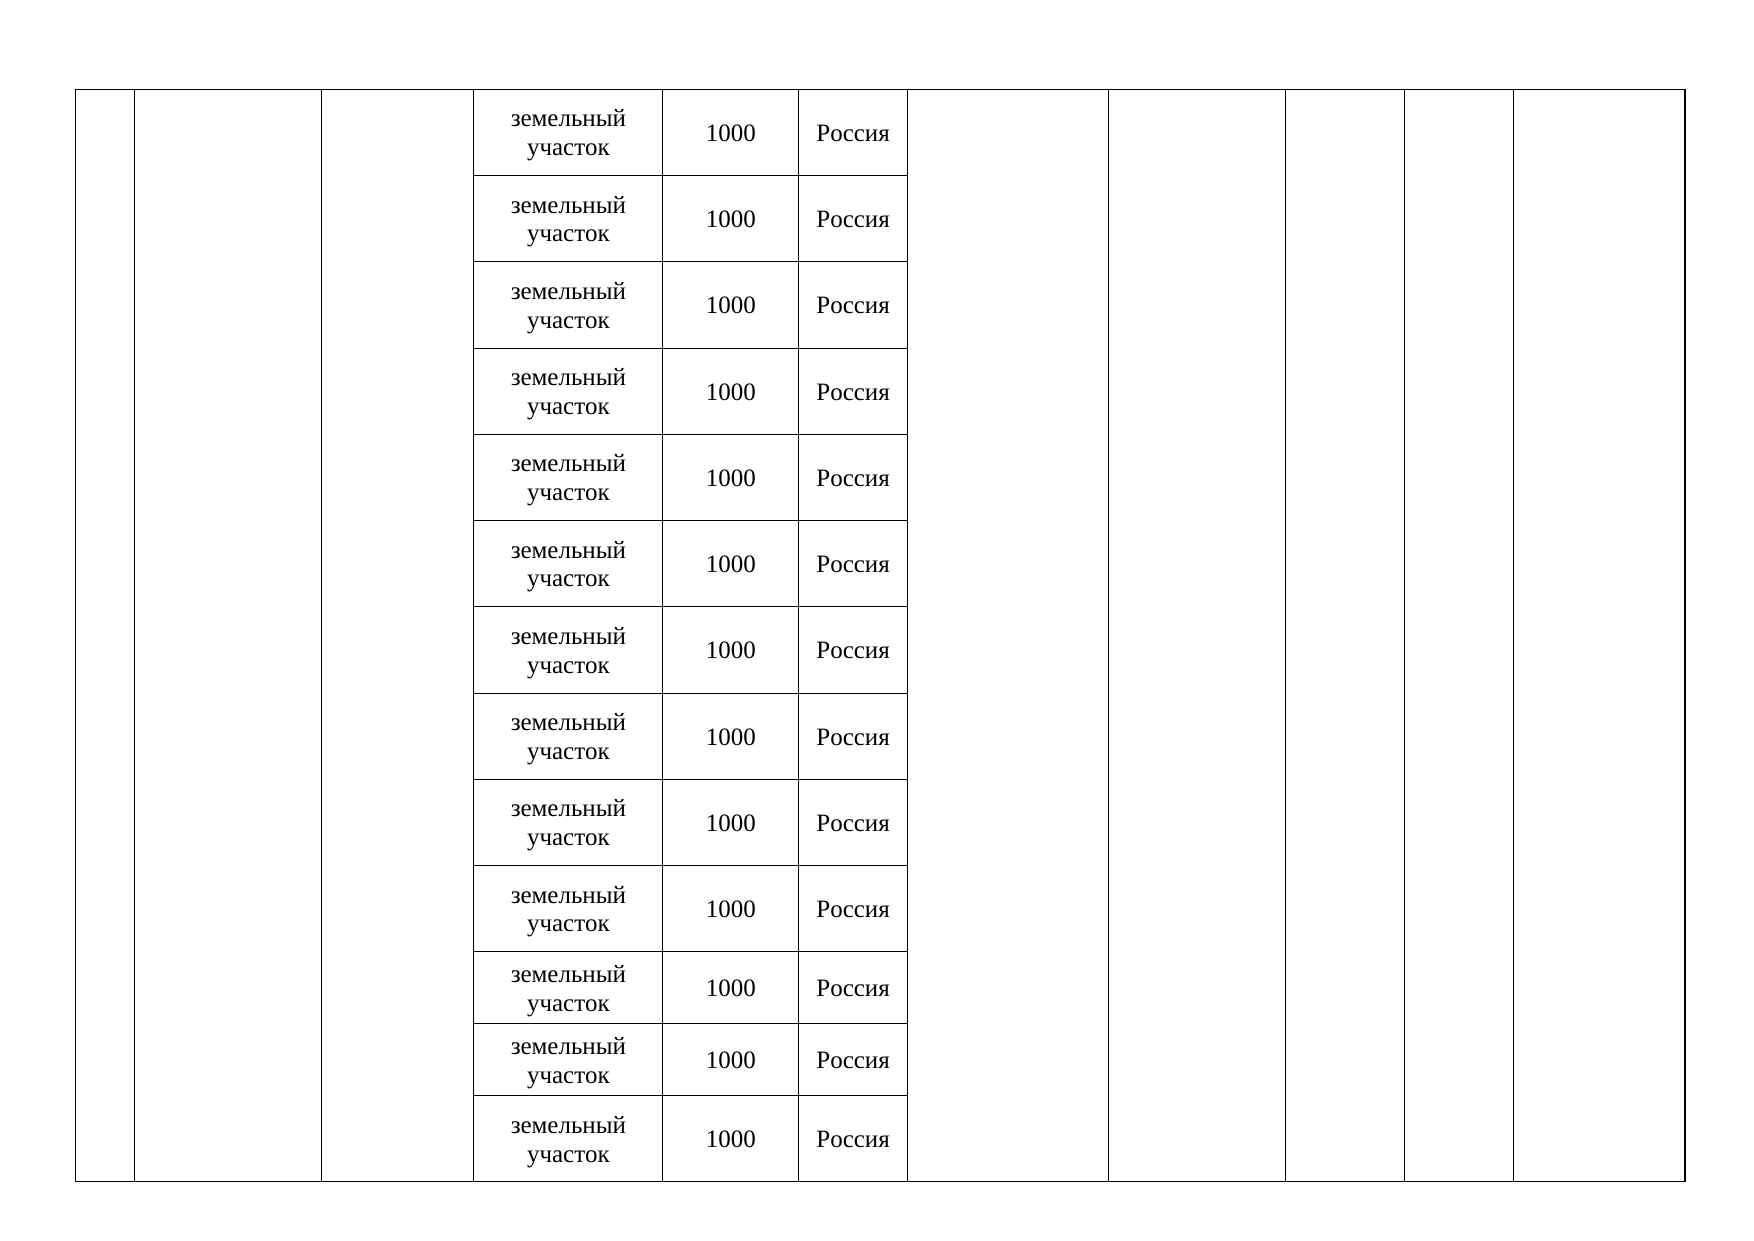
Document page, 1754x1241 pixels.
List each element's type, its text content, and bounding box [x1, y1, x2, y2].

table_cell 1000 [663, 952, 798, 1023]
table_cell 1000 [663, 262, 798, 347]
table_cell 1000 [663, 1096, 798, 1181]
table_cell 1000 [663, 694, 798, 779]
table_cell земельный участок [474, 952, 662, 1023]
table_cell Россия [799, 607, 907, 692]
table_cell земельный участок [474, 262, 662, 347]
table_cell Россия [799, 521, 907, 606]
table_cell Россия [799, 952, 907, 1023]
table_cell 1000 [663, 607, 798, 692]
table_cell 1000 [663, 349, 798, 434]
table_cell земельный участок [474, 607, 662, 692]
table_cell земельный участок [474, 1096, 662, 1181]
table_cell 1000 [663, 90, 798, 175]
table_cell земельный участок [474, 349, 662, 434]
table_cell земельный участок [474, 521, 662, 606]
table_cell земельный участок [474, 176, 662, 261]
table_cell Россия [799, 435, 907, 520]
table_cell 1000 [663, 521, 798, 606]
table_cell Россия [799, 1096, 907, 1181]
table_cell земельный участок [474, 435, 662, 520]
table_cell Россия [799, 780, 907, 865]
table_cell Россия [799, 694, 907, 779]
table_cell Россия [799, 176, 907, 261]
table_cell 1000 [663, 780, 798, 865]
table_cell 1000 [663, 1024, 798, 1095]
table_cell Россия [799, 866, 907, 951]
table_cell земельный участок [474, 1024, 662, 1095]
table_cell 1000 [663, 435, 798, 520]
table_cell земельный участок [474, 694, 662, 779]
table_cell Россия [799, 1024, 907, 1095]
table_cell земельный участок [474, 866, 662, 951]
table_cell земельный участок [474, 90, 662, 175]
table_cell Россия [799, 262, 907, 347]
table_cell 1000 [663, 866, 798, 951]
table_cell 1000 [663, 176, 798, 261]
table_cell земельный участок [474, 780, 662, 865]
table_cell Россия [799, 349, 907, 434]
table_cell Россия [799, 90, 907, 175]
